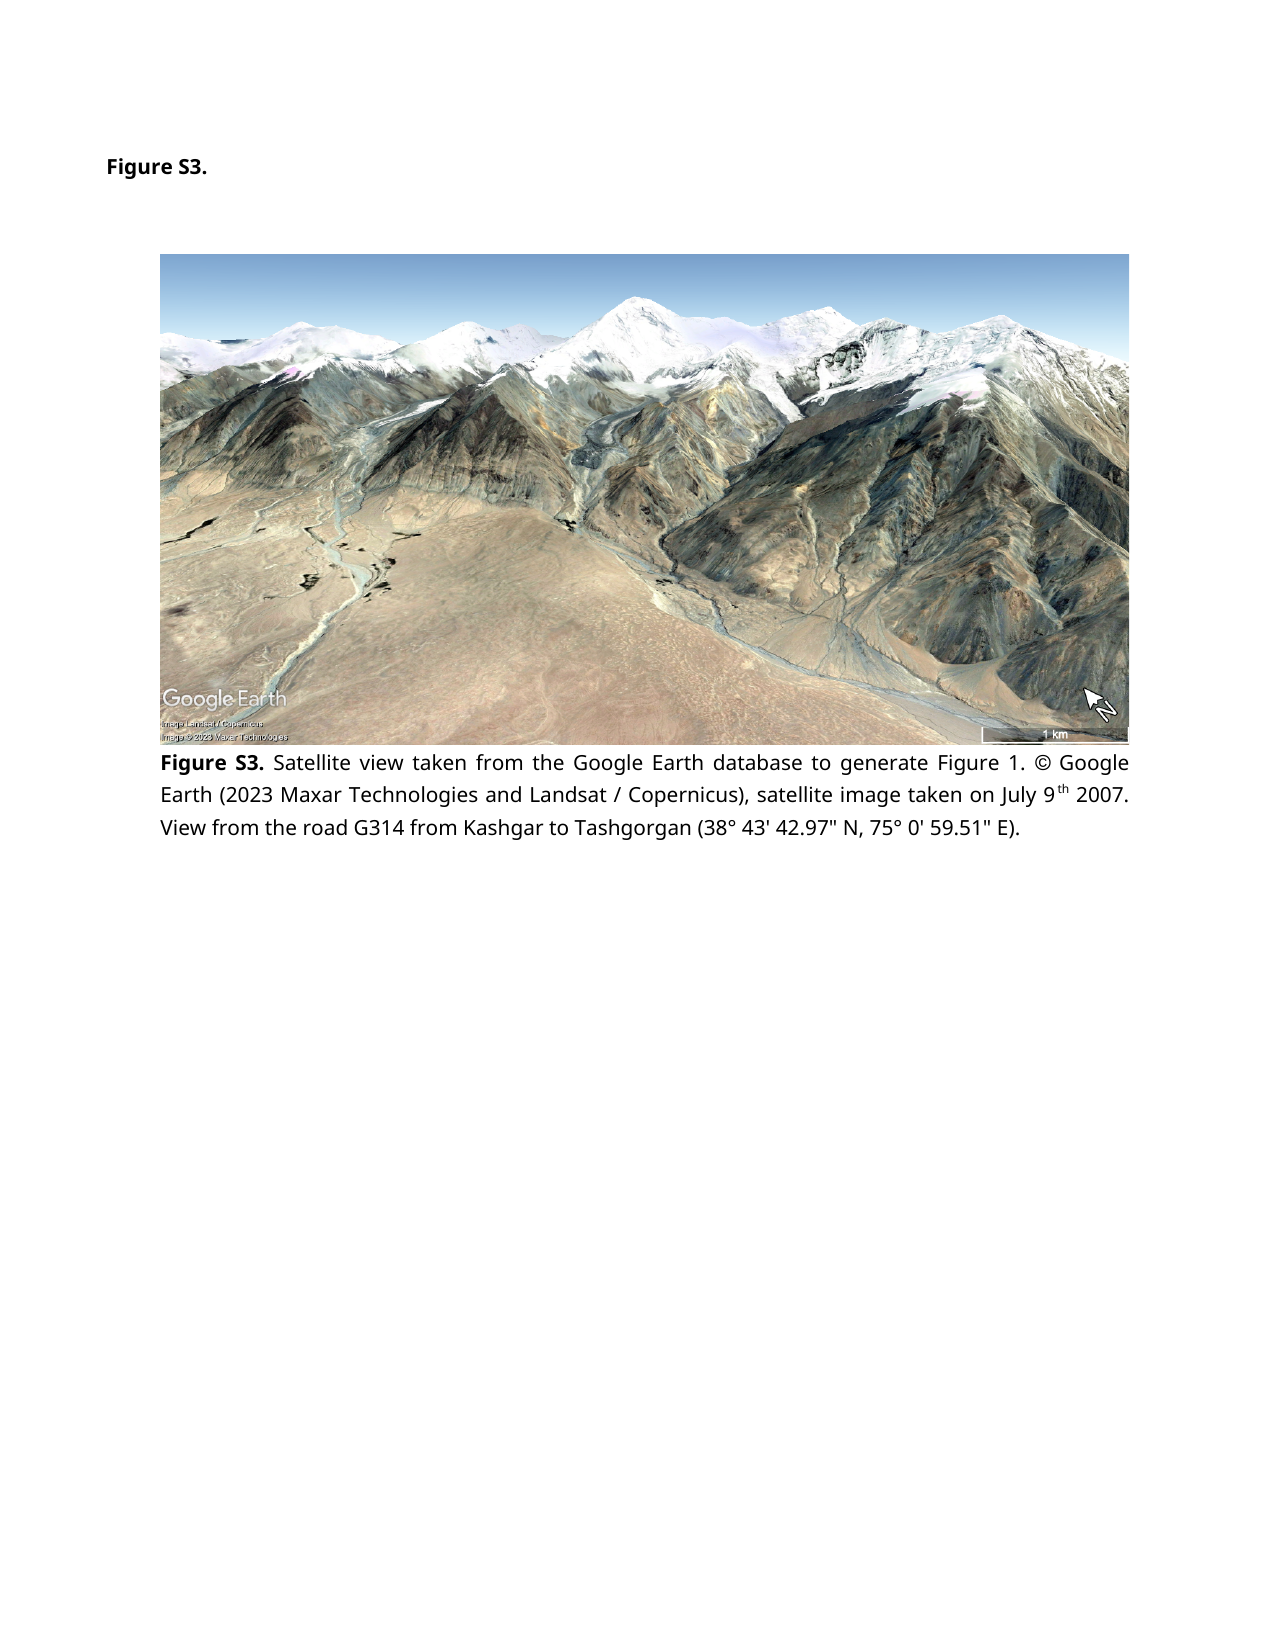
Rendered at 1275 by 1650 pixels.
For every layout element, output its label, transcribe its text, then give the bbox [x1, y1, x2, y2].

table_cell Figure S3. Satellite view taken from the Google Earth database to generate Figure 1. Google Earth (2023 Maxar Technologies and Landsat / Copernicus), satellite image taken on July 9th 2007. View from the road G314 from Kashgar to Tashgorgan (38° 43' 42.97" N, 75° 0' 59.51" E). [135, 748, 1144, 845]
picture [160, 254, 1130, 745]
text Figure S3. [106, 152, 1169, 181]
table_header [135, 255, 1144, 748]
